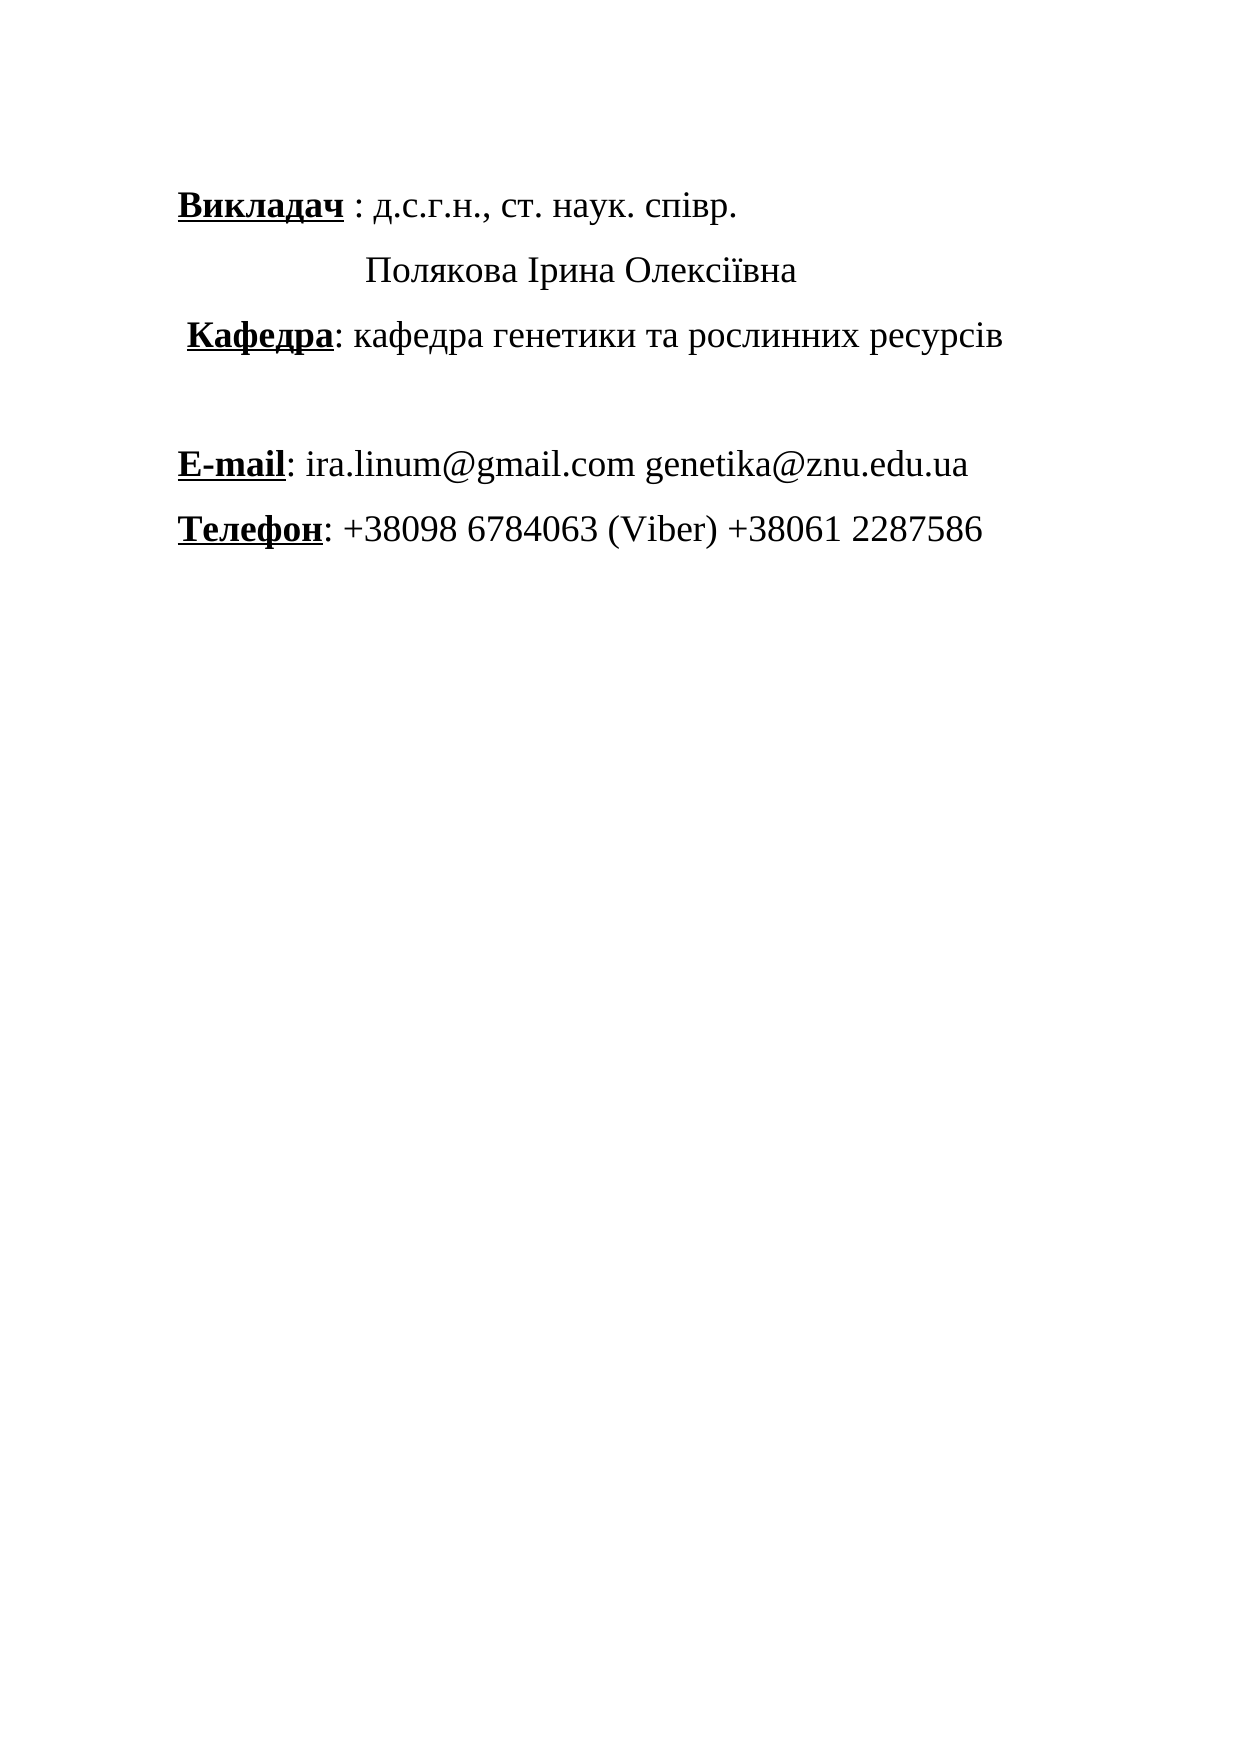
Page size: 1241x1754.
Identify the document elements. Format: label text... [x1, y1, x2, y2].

text E-mail: ira.linum@gmail.com genetika@znu.edu.ua [177, 442, 1152, 485]
text Кафедра: кафедра генетики та рослинних ресурсів [177, 312, 1152, 355]
text Полякова Ірина Олексіївна [177, 247, 1152, 291]
text Телефон: +38098 6784063 (Viber) +38061 2287586 [177, 506, 1152, 549]
text Викладач : д.с.г.н., ст. наук. співр. [177, 183, 1152, 226]
